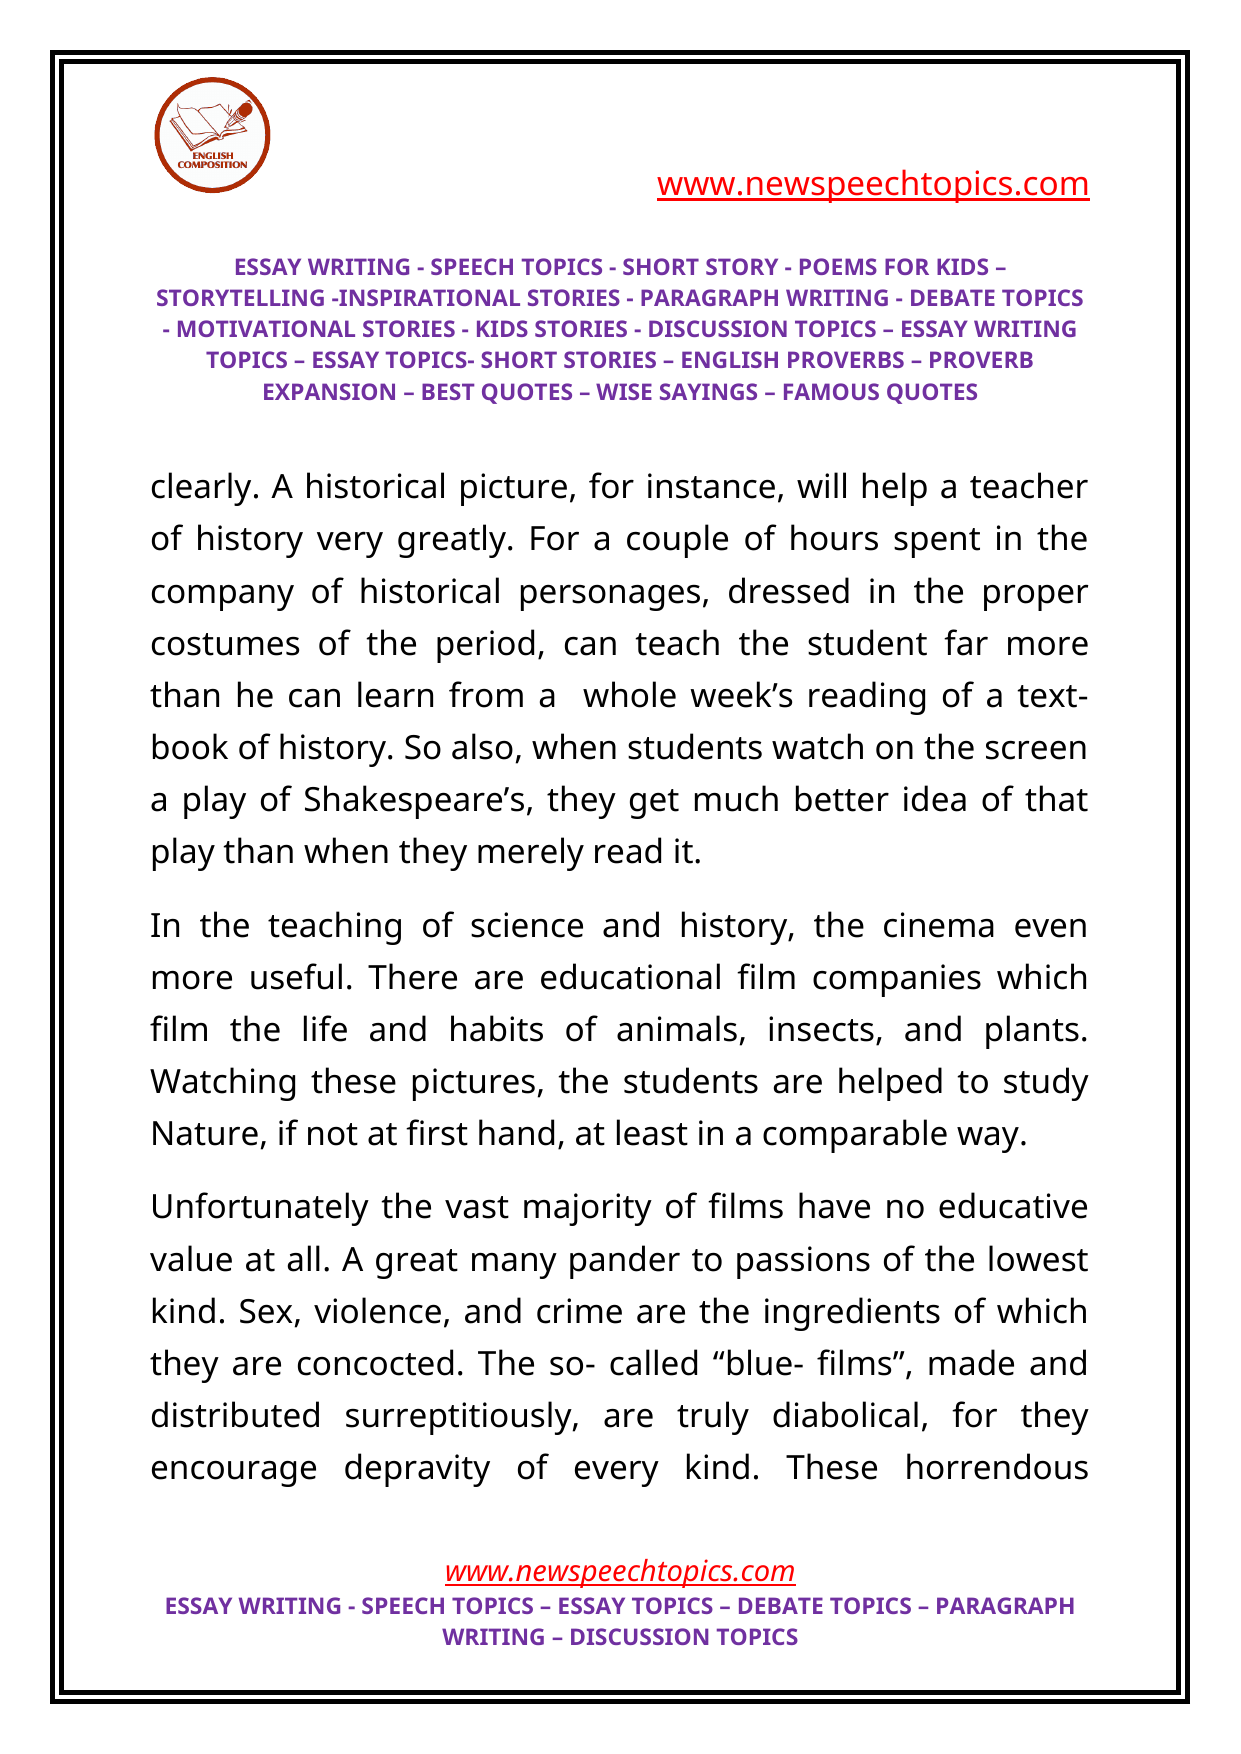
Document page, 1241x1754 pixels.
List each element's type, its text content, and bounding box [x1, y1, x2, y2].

text In the teaching of science and history, the cinema even more useful. There are educational film companies which film the life and habits of animals, insects, and plants. Watching these pictures, the students are helped to study Nature, if not at first hand, at least in a comparable way. [150, 901, 1090, 1156]
picture [150, 73, 274, 196]
